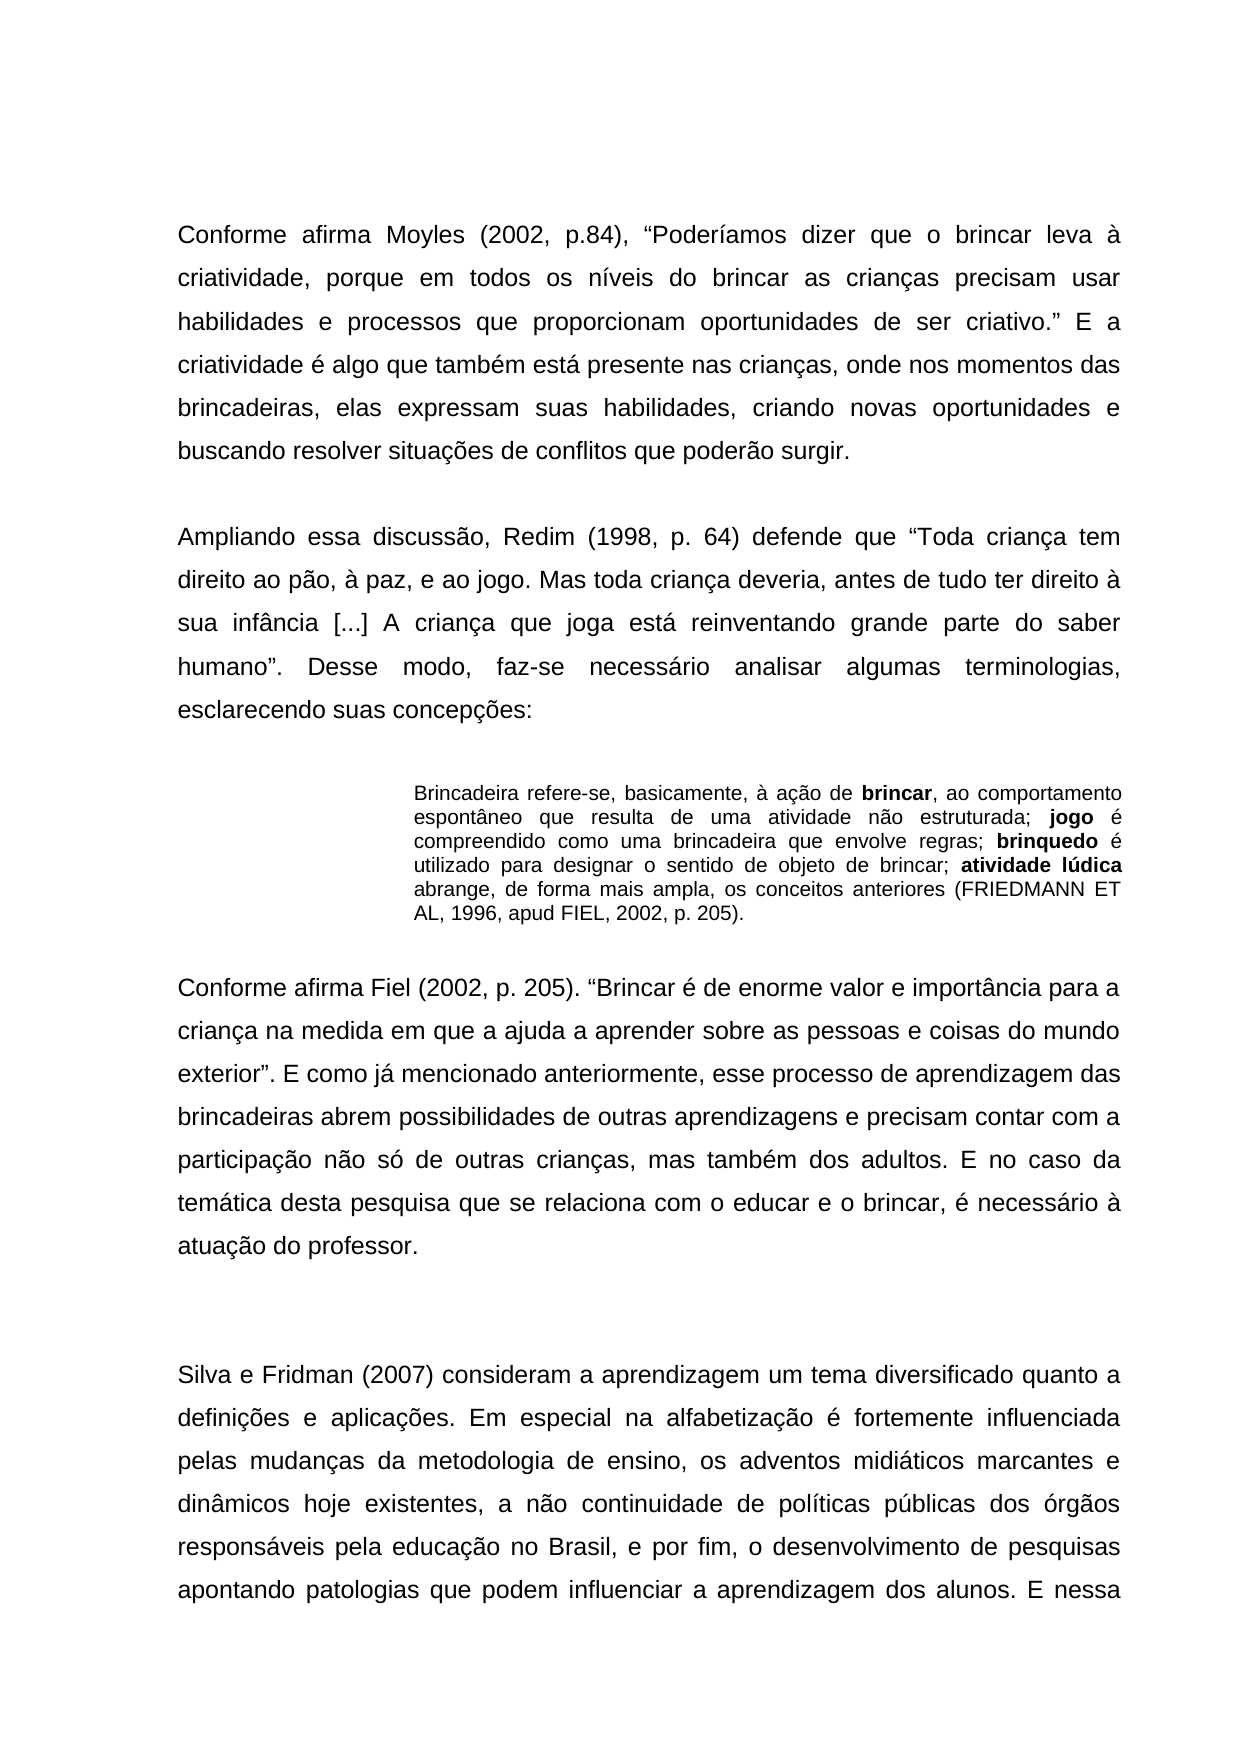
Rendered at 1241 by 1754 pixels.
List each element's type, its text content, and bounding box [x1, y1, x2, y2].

text Conforme afirma Fiel (2002, p. 205). “Brincar é de enorme valor e importância para a criança na medida em que a ajuda a aprender sobre as pessoas e coisas do mundo exterior”. E como já mencionado anteriormente, esse processo de aprendizagem das brincadeiras abrem possibilidades de outras aprendizagens e precisam contar com a participação não só de outras crianças, mas também dos adultos. E no caso da temática desta pesquisa que se relaciona com o educar e o brincar, é necessário à atuação do professor. [177, 973, 1122, 1260]
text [177, 1359, 1122, 1604]
text Conforme afirma Moyles (2002, p.84), “Poderíamos dizer que o brincar leva à criatividade, porque em todos os níveis do brincar as crianças precisam usar habilidades e processos que proporcionam oportunidades de ser criativo.” E a criatividade é algo que também está presente nas crianças, onde nos momentos das brincadeiras, elas expressam suas habilidades, criando novas oportunidades e buscando resolver situações de conflitos que poderão surgir. [177, 220, 1122, 465]
text Brincadeira refere-se, basicamente, à ação de brincar, ao comportamento espontâneo que resulta de uma atividade não estruturada; jogo é compreendido como uma brincadeira que envolve regras; brinquedo é utilizado para designar o sentido de objeto de brincar; atividade lúdica abrange, de forma mais ampla, os conceitos anteriores (FRIEDMANN ET AL, 1996, apud FIEL, 2002, p. 205). [413, 781, 1122, 925]
text Ampliando essa discussão, Redim (1998, p. 64) defende que “Toda criança tem direito ao pão, à paz, e ao jogo. Mas toda criança deveria, antes de tudo ter direito à sua infância [...] A criança que joga está reinventando grande parte do saber humano”. Desse modo, faz-se necessário analisar algumas terminologias, esclarecendo suas concepções: [177, 522, 1122, 723]
